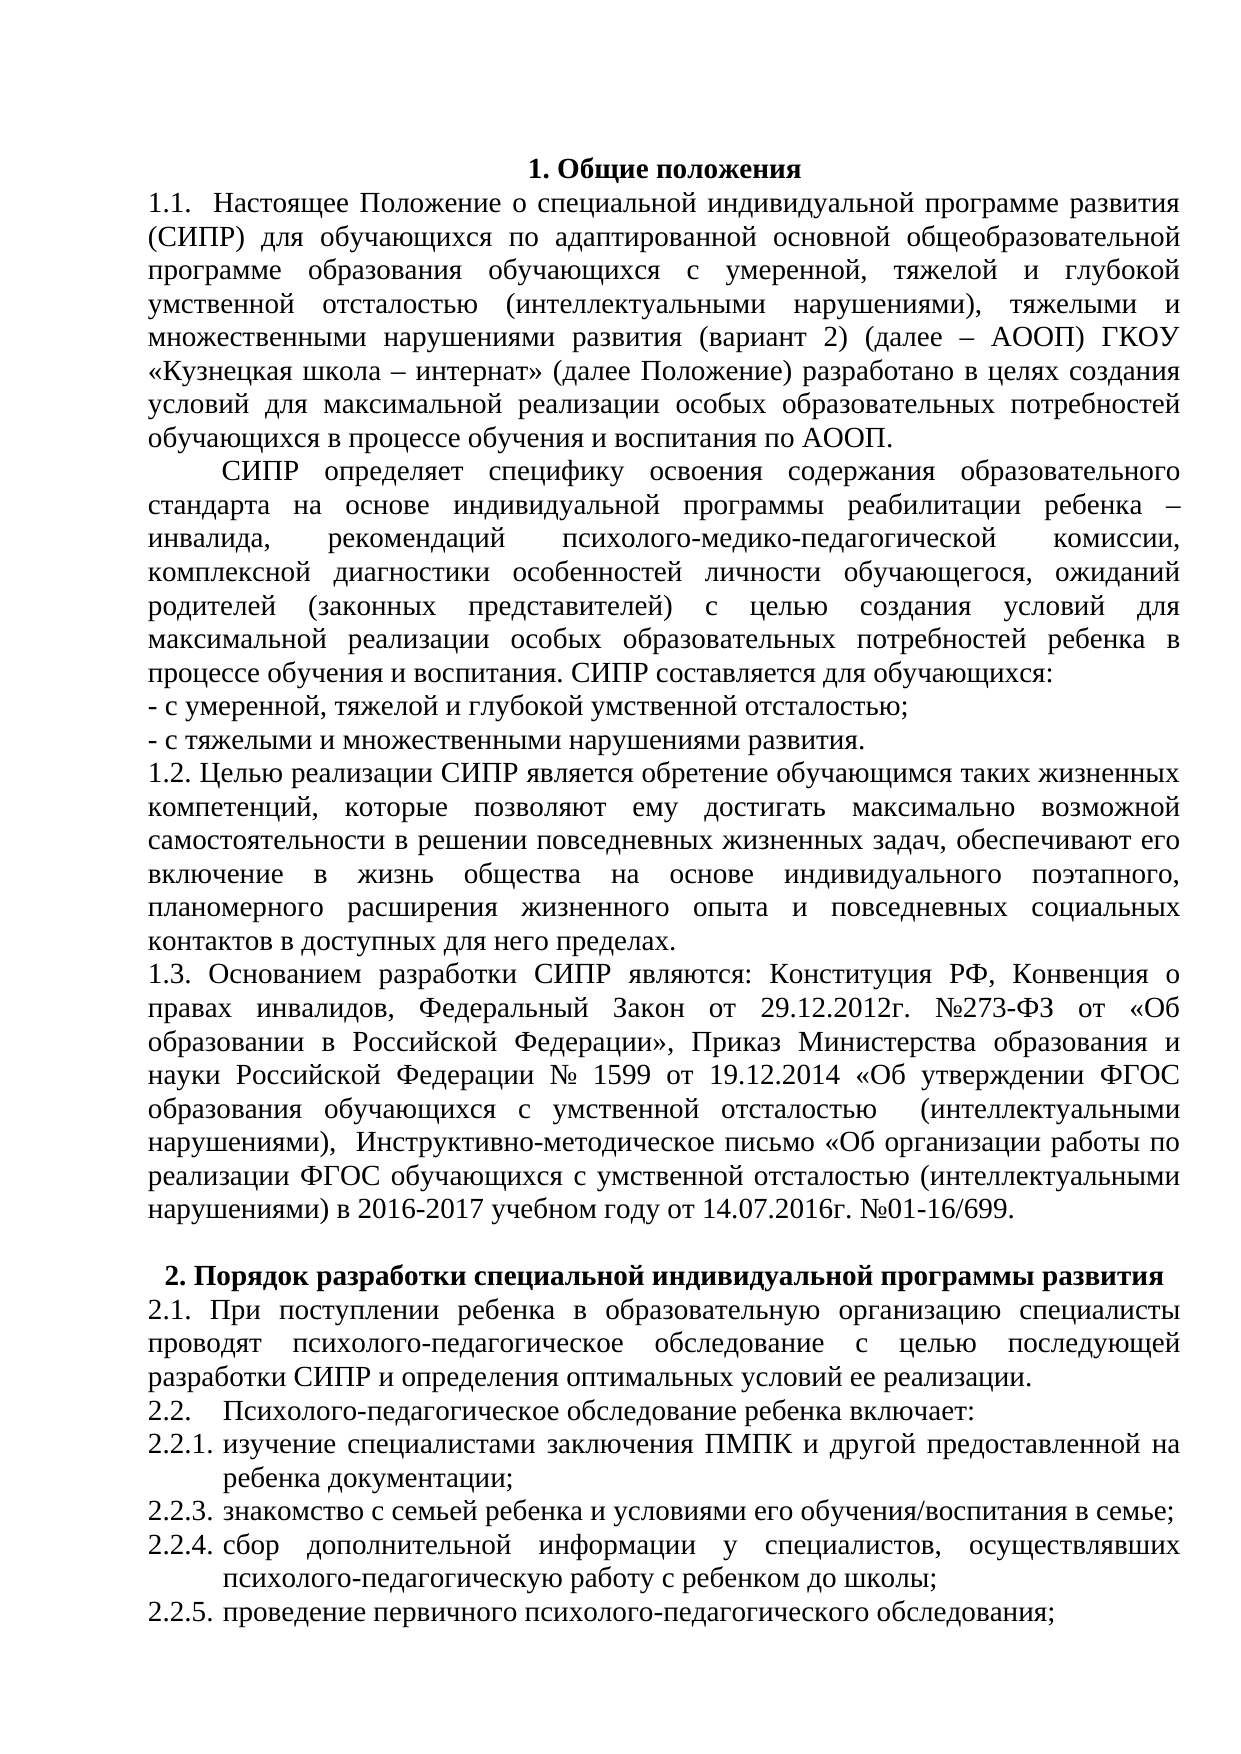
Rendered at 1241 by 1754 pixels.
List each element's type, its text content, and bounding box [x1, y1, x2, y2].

text 1.3. Основанием разработки СИПР являются: Конституция РФ, Конвенция о правах инвалидов, Федеральный Закон от 29.12.2012г. №273-ФЗ от «Об образовании в Российской Федерации», Приказ Министерства образования и науки Российской Федерации № 1599 от 19.12.2014 «Об утверждении ФГОС образования обучающихся с умственной отсталостью (интеллектуальными нарушениями), Инструктивно-методическое письмо «Об организации работы по реализации ФГОС обучающихся с умственной отсталостью (интеллектуальными нарушениями) в 2016-2017 учебном году от 14.07.2016г. №01-16/699. [148, 957, 1181, 1225]
text 2. Порядок разработки специальной индивидуальной программы развития [148, 1258, 1181, 1292]
list Психолого-педагогическое обследование ребенка включает: [148, 1393, 1181, 1426]
list проведение первичного психолого-педагогического обследования; [148, 1594, 1181, 1627]
list знакомство с семьей ребенка и условиями его обучения/воспитания в семье; [148, 1493, 1181, 1527]
text 2.1. При поступлении ребенка в образовательную организацию специалисты проводят психолого-педагогическое обследование с целью последующей разработки СИПР и определения оптимальных условий ее реализации. [148, 1292, 1181, 1393]
text 1.2. Целью реализации СИПР является обретение обучающимся таких жизненных компетенций, которые позволяют ему достигать максимально возможной самостоятельности в решении повседневных жизненных задач, обеспечивают его включение в жизнь общества на основе индивидуального поэтапного, планомерного расширения жизненного опыта и повседневных социальных контактов в доступных для него пределах. [148, 755, 1181, 957]
text - с тяжелыми и множественными нарушениями развития. [148, 722, 1181, 755]
text СИПР определяет специфику освоения содержания образовательного стандарта на основе индивидуальной программы реабилитации ребенка – инвалида, рекомендаций психолого-медико-педагогической комиссии, комплексной диагностики особенностей личности обучающегося, ожиданий родителей (законных представителей) с целью создания условий для максимальной реализации особых образовательных потребностей ребенка в процессе обучения и воспитания. СИПР составляется для обучающихся: [148, 453, 1181, 688]
text - с умеренной, тяжелой и глубокой умственной отсталостью; [148, 688, 1181, 722]
text 1.1. Настоящее Положение о специальной индивидуальной программе развития (СИПР) для обучающихся по адаптированной основной общеобразовательной программе образования обучающихся с умеренной, тяжелой и глубокой умственной отсталостью (интеллектуальными нарушениями), тяжелыми и множественными нарушениями развития (вариант 2) (далее – АООП) ГКОУ «Кузнецкая школа – интернат» (далее Положение) разработано в целях создания условий для максимальной реализации особых образовательных потребностей обучающихся в процессе обучения и воспитания по АООП. [148, 185, 1181, 453]
list сбор дополнительной информации у специалистов, осуществлявших психолого-педагогическую работу с ребенком до школы; [148, 1527, 1181, 1594]
list изучение специалистами заключения ПМПК и другой предоставленной на ребенка документации; [148, 1426, 1181, 1493]
text 1. Общие положения [148, 152, 1182, 185]
